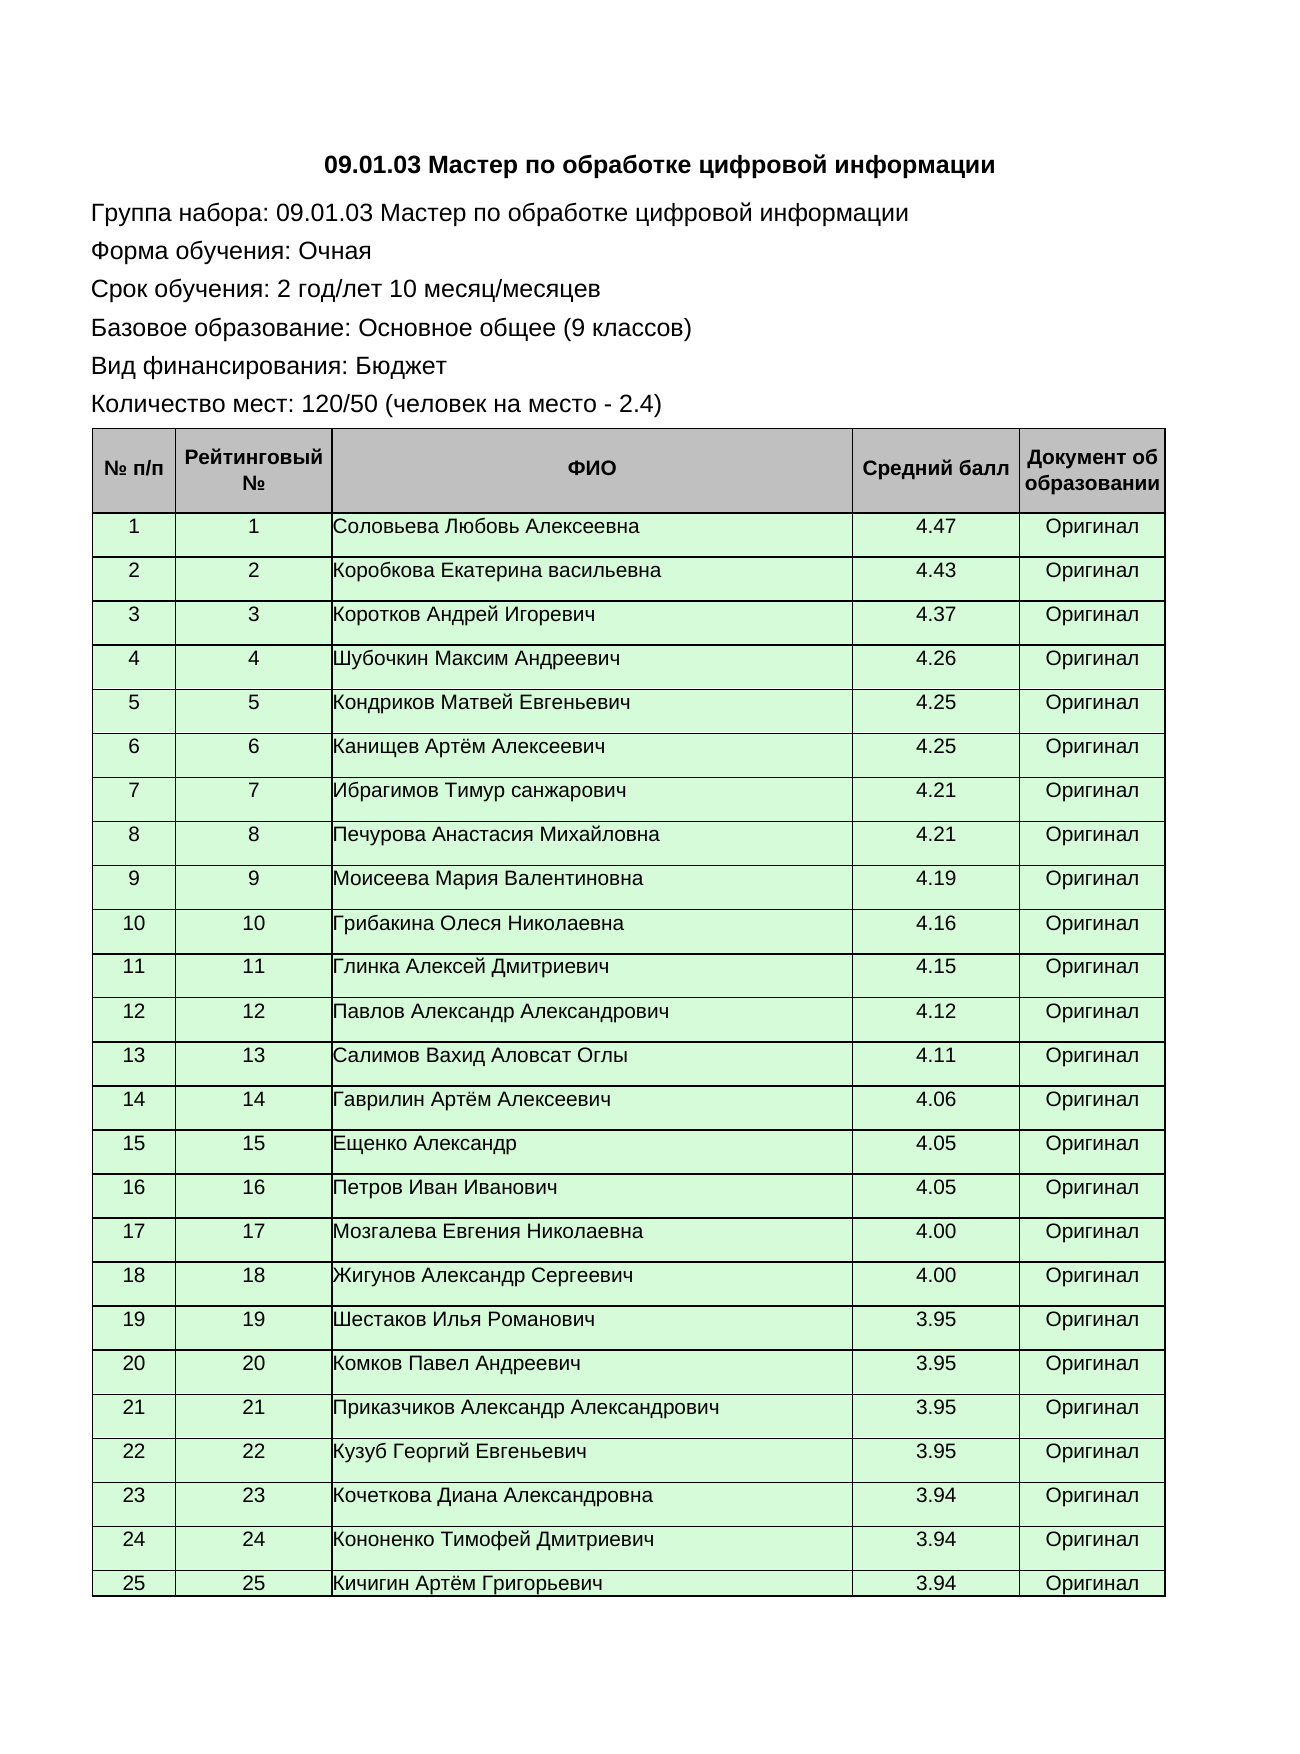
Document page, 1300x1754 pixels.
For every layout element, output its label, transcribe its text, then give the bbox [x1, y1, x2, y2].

table_cell Коротков Андрей Игоревич [333, 602, 852, 644]
table_cell Оригинал [1020, 998, 1164, 1041]
table_cell 23 [93, 1483, 175, 1526]
table_cell Оригинал [1020, 910, 1164, 953]
table_cell Салимов Вахид Аловсат Оглы [333, 1043, 852, 1085]
table_cell 4.21 [853, 778, 1019, 821]
table_cell Оригинал [1020, 1307, 1164, 1349]
table_cell 21 [176, 1395, 331, 1437]
title 09.01.03 Мастер по обработке цифровой информации [91, 150, 1229, 179]
table_cell Коробкова Екатерина васильевна [333, 558, 852, 600]
table_cell 1 [93, 514, 175, 556]
table_cell 20 [176, 1351, 331, 1393]
table_cell Оригинал [1020, 646, 1164, 688]
table_cell 24 [93, 1527, 175, 1570]
table_cell 3 [176, 602, 331, 644]
table_cell 3.94 [853, 1571, 1019, 1595]
table_cell 4.26 [853, 646, 1019, 688]
table_cell 3.95 [853, 1351, 1019, 1393]
table_cell Оригинал [1020, 734, 1164, 777]
table_cell 6 [93, 734, 175, 777]
table_cell Приказчиков Александр Александрович [333, 1395, 852, 1437]
table_cell Оригинал [1020, 1263, 1164, 1305]
table_cell 4.25 [853, 690, 1019, 732]
table_header Рейтинговый № [176, 429, 331, 512]
table_cell 4.05 [853, 1131, 1019, 1173]
table_cell 11 [93, 955, 175, 997]
table_cell 12 [93, 998, 175, 1041]
table_cell 4.12 [853, 998, 1019, 1041]
table_cell 9 [93, 866, 175, 909]
table_cell 25 [176, 1571, 331, 1595]
table_cell Мозгалева Евгения Николаевна [333, 1219, 852, 1261]
table_cell 5 [93, 690, 175, 732]
table_cell Кононенко Тимофей Дмитриевич [333, 1527, 852, 1570]
table_cell 4.06 [853, 1087, 1019, 1129]
table_cell 17 [93, 1219, 175, 1261]
table_cell Глинка Алексей Дмитриевич [333, 955, 852, 997]
table_cell Шестаков Илья Романович [333, 1307, 852, 1349]
table_cell Кондриков Матвей Евгеньевич [333, 690, 852, 732]
table_cell 17 [176, 1219, 331, 1261]
table_cell 4.43 [853, 558, 1019, 600]
table_cell Оригинал [1020, 514, 1164, 556]
table_cell 18 [176, 1263, 331, 1305]
table_cell 4.37 [853, 602, 1019, 644]
table_cell Гаврилин Артём Алексеевич [333, 1087, 852, 1129]
table_cell 16 [176, 1175, 331, 1217]
table_cell 5 [176, 690, 331, 732]
table_cell 4 [176, 646, 331, 688]
table_cell 3.95 [853, 1307, 1019, 1349]
table_cell Ибрагимов Тимур санжарович [333, 778, 852, 821]
text Вид финансирования: Бюджет [91, 351, 1229, 380]
table_cell 1 [176, 514, 331, 556]
table_cell Оригинал [1020, 690, 1164, 732]
table_cell 4.05 [853, 1175, 1019, 1217]
text Срок обучения: 2 год/лет 10 месяц/месяцев [91, 274, 1229, 303]
table_cell Соловьева Любовь Алексеевна [333, 514, 852, 556]
table_cell 4.25 [853, 734, 1019, 777]
table_cell 2 [93, 558, 175, 600]
table_cell 3.94 [853, 1483, 1019, 1526]
table_cell 6 [176, 734, 331, 777]
table_cell 23 [176, 1483, 331, 1526]
table_cell 3 [93, 602, 175, 644]
table_cell 3.94 [853, 1527, 1019, 1570]
table_cell 15 [176, 1131, 331, 1173]
table_cell 12 [176, 998, 331, 1041]
table_cell 7 [176, 778, 331, 821]
table_cell 24 [176, 1527, 331, 1570]
table_cell Оригинал [1020, 1351, 1164, 1393]
table_header Средний балл [853, 429, 1019, 512]
table_cell 10 [176, 910, 331, 953]
table_cell 4.11 [853, 1043, 1019, 1085]
text Группа набора: 09.01.03 Мастер по обработке цифровой информации [91, 198, 1229, 226]
table_cell 22 [93, 1439, 175, 1482]
table_cell Оригинал [1020, 1219, 1164, 1261]
table_cell Оригинал [1020, 1175, 1164, 1217]
table_cell 8 [93, 822, 175, 865]
table_cell Оригинал [1020, 822, 1164, 865]
table_cell 16 [93, 1175, 175, 1217]
table_cell 7 [93, 778, 175, 821]
table_cell 19 [176, 1307, 331, 1349]
table_cell Кочеткова Диана Александровна [333, 1483, 852, 1526]
text Базовое образование: Основное общее (9 классов) [91, 313, 1229, 341]
table_cell Оригинал [1020, 955, 1164, 997]
table_cell 9 [176, 866, 331, 909]
table_cell Оригинал [1020, 1043, 1164, 1085]
table_cell Оригинал [1020, 602, 1164, 644]
table_cell Оригинал [1020, 866, 1164, 909]
table_cell Оригинал [1020, 558, 1164, 600]
table_cell 25 [93, 1571, 175, 1595]
table_cell 11 [176, 955, 331, 997]
table_cell 4.15 [853, 955, 1019, 997]
table_cell 8 [176, 822, 331, 865]
table_header № п/п [93, 429, 175, 512]
table_cell Оригинал [1020, 1571, 1164, 1595]
table_cell 4 [93, 646, 175, 688]
table_cell Павлов Александр Александрович [333, 998, 852, 1041]
table_cell 21 [93, 1395, 175, 1437]
table_cell 20 [93, 1351, 175, 1393]
table_cell 3.95 [853, 1395, 1019, 1437]
table_cell 14 [176, 1087, 331, 1129]
table_cell 14 [93, 1087, 175, 1129]
table_cell 4.21 [853, 822, 1019, 865]
table_cell Жигунов Александр Сергеевич [333, 1263, 852, 1305]
table_cell 4.19 [853, 866, 1019, 909]
table_cell Ещенко Александр [333, 1131, 852, 1173]
table_cell Шубочкин Максим Андреевич [333, 646, 852, 688]
table_cell Канищев Артём Алексеевич [333, 734, 852, 777]
table_cell 13 [93, 1043, 175, 1085]
table_cell 10 [93, 910, 175, 953]
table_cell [333, 1571, 852, 1595]
table_cell Оригинал [1020, 1087, 1164, 1129]
table_cell Грибакина Олеся Николаевна [333, 910, 852, 953]
table_cell Печурова Анастасия Михайловна [333, 822, 852, 865]
table_cell 2 [176, 558, 331, 600]
text Форма обучения: Очная [91, 236, 1229, 265]
table_cell Оригинал [1020, 1395, 1164, 1437]
table_cell 4.47 [853, 514, 1019, 556]
table_cell Комков Павел Андреевич [333, 1351, 852, 1393]
table_cell Оригинал [1020, 1131, 1164, 1173]
table_cell Петров Иван Иванович [333, 1175, 852, 1217]
table_cell Моисеева Мария Валентиновна [333, 866, 852, 909]
table_cell 18 [93, 1263, 175, 1305]
table_cell 4.00 [853, 1219, 1019, 1261]
table_cell 22 [176, 1439, 331, 1482]
table_cell 4.00 [853, 1263, 1019, 1305]
table_cell 3.95 [853, 1439, 1019, 1482]
table_cell Оригинал [1020, 1483, 1164, 1526]
text Количество мест: 120/50 (человек на место - 2.4) [91, 389, 1229, 418]
table_cell 13 [176, 1043, 331, 1085]
table_cell Оригинал [1020, 1439, 1164, 1482]
table_cell Кузуб Георгий Евгеньевич [333, 1439, 852, 1482]
table_cell Оригинал [1020, 778, 1164, 821]
table_cell 4.16 [853, 910, 1019, 953]
table_header ФИО [333, 429, 852, 512]
table_header Документ об образовании [1020, 429, 1164, 512]
table_cell 15 [93, 1131, 175, 1173]
table_cell 19 [93, 1307, 175, 1349]
table_cell Оригинал [1020, 1527, 1164, 1570]
